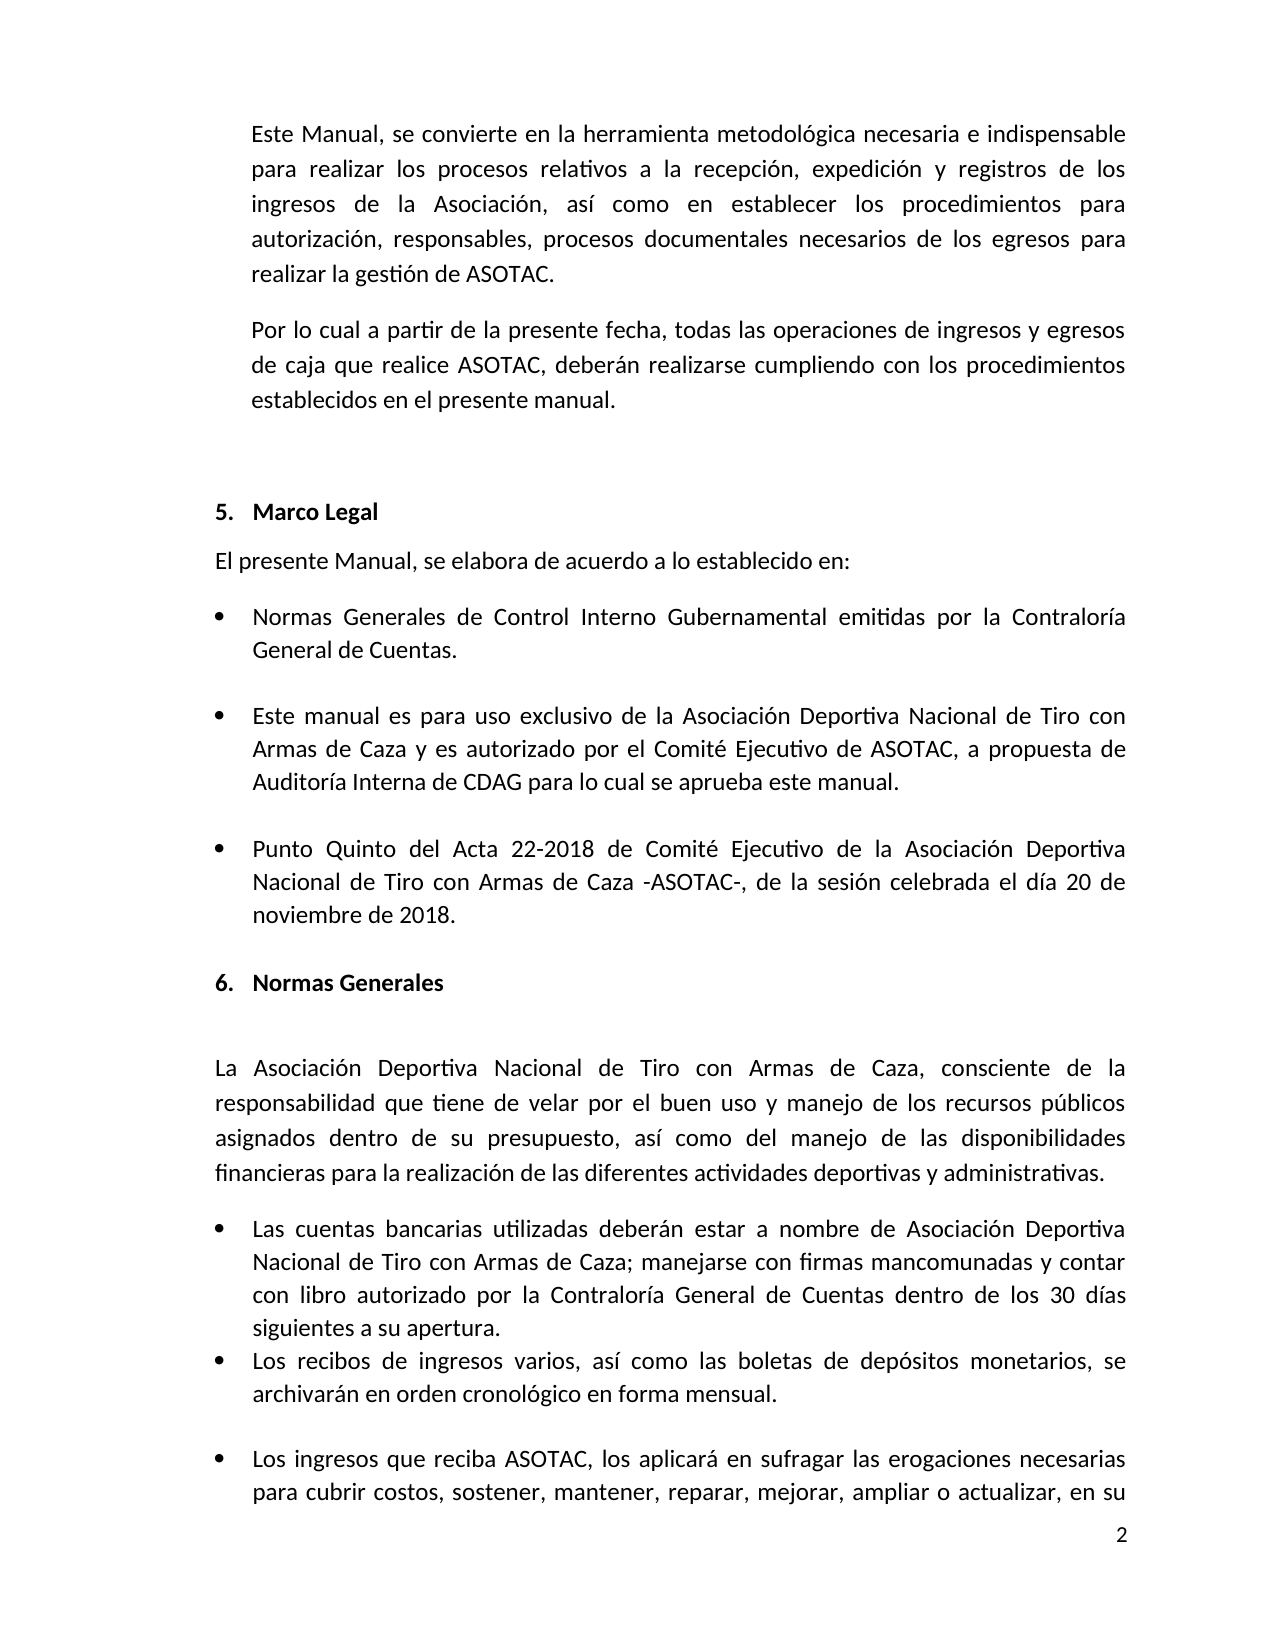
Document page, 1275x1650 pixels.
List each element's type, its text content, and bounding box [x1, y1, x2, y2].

text El presente Manual, se elabora de acuerdo a lo establecido en: [215, 545, 1127, 576]
list Los recibos de ingresos varios, así como las boletas de depósitos monetarios, se archivarán en orden cronológico en forma mensual. [215, 1345, 1127, 1408]
text La Asociación Deportiva Nacional de Tiro con Armas de Caza, consciente de la responsabilidad que tiene de velar por el buen uso y manejo de los recursos públicos asignados dentro de su presupuesto, así como del manejo de las disponibilidades financieras para la realización de las diferentes actividades deportivas y administrativas. [215, 1052, 1127, 1188]
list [215, 1443, 1127, 1507]
list Las cuentas bancarias utilizadas deberán estar a nombre de Asociación Deportiva Nacional de Tiro con Armas de Caza; manejarse con firmas mancomunadas y contar con libro autorizado por la Contraloría General de Cuentas dentro de los 30 días siguientes a su apertura. [215, 1213, 1127, 1342]
list Este manual es para uso exclusivo de la Asociación Deportiva Nacional de Tiro con Armas de Caza y es autorizado por el Comité Ejecutivo de ASOTAC, a propuesta de Auditoría Interna de CDAG para lo cual se aprueba este manual. [215, 700, 1127, 796]
list Marco Legal [215, 496, 1127, 526]
list Normas Generales [215, 967, 1127, 998]
list Punto Quinto del Acta 22-2018 de Comité Ejecutivo de la Asociación Deportiva Nacional de Tiro con Armas de Caza -ASOTAC-, de la sesión celebrada el día 20 de noviembre de 2018. [215, 833, 1127, 930]
list Normas Generales de Control Interno Gubernamental emitidas por la Contraloría General de Cuentas. [215, 601, 1127, 664]
text Por lo cual a partir de la presente fecha, todas las operaciones de ingresos y egresos de caja que realice ASOTAC, deberán realizarse cumpliendo con los procedimientos establecidos en el presente manual. [251, 314, 1127, 414]
text Este Manual, se convierte en la herramienta metodológica necesaria e indispensable para realizar los procesos relativos a la recepción, expedición y registros de los ingresos de la Asociación, así como en establecer los procedimientos para autorización, responsables, procesos documentales necesarios de los egresos para realizar la gestión de ASOTAC. [251, 118, 1127, 289]
